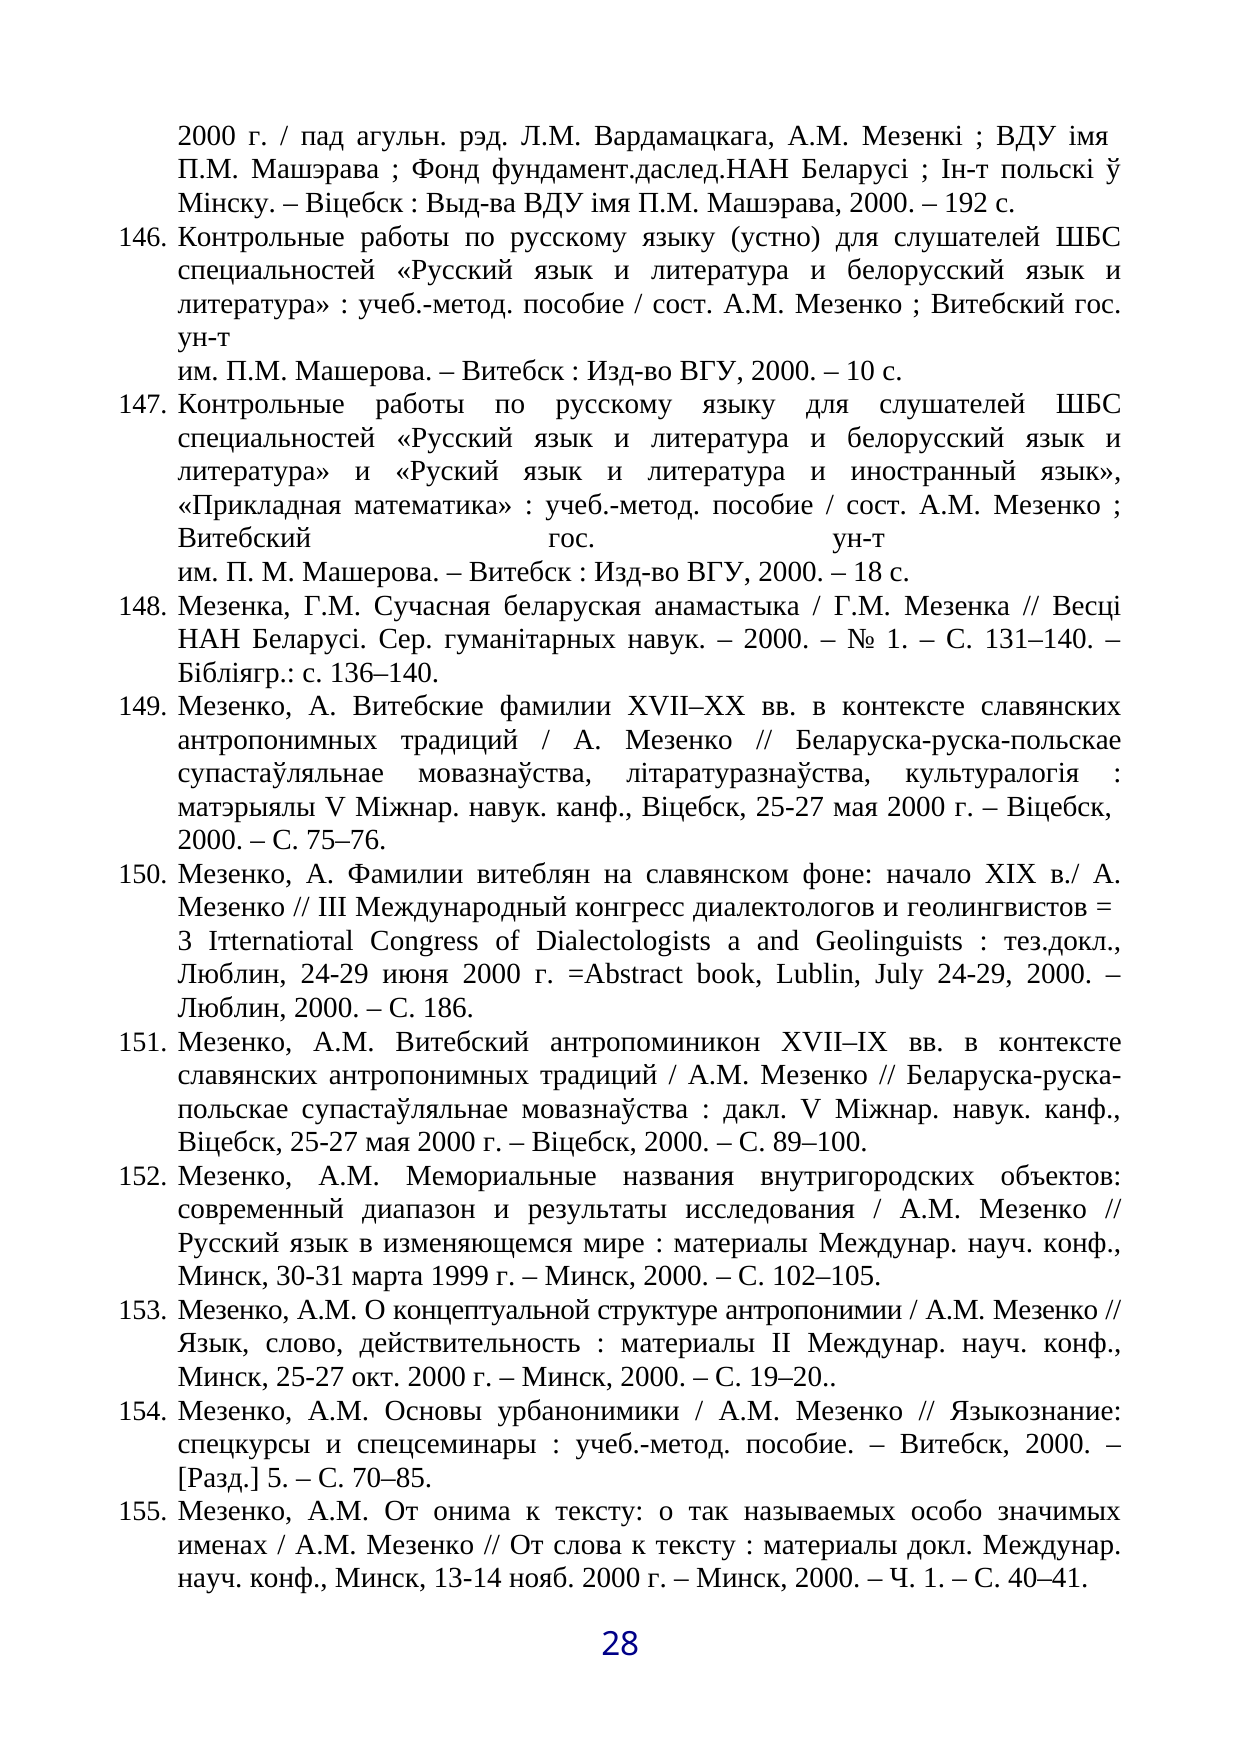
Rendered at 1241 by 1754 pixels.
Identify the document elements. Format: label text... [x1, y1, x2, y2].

list Контрольные работы по русскому языку для слушателей ШБС специальностей «Русский язык и литература и белорусский язык и литература» и «Руский язык и литература и иностранный язык», «Прикладная математика» : учеб.-метод. пособие / сост. А.М. Мезенко ; Витебский гос. ун-т им. П. М. Машерова. – Витебск : Изд-во ВГУ, 2000. – 18 с. [118, 386, 1122, 588]
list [118, 118, 1122, 219]
list Мезенко, А. Витебские фамилии XVII–XX вв. в контексте славянских антропонимных традиций / А. Мезенко // Беларуска-руска-польскае супастаўляльнае мовазнаўства, лiтаратуразнаўства, культуралогія : матэрыялы V Мiжнар. навук. канф., Віцебск, 25-27 мая 2000 г. – Віцебск, 2000. – С. 75–76. [118, 688, 1122, 856]
list Мезенко, А.М. Основы урбанонимики / А.М. Мезенко // Языкознание: спецкурсы и спецсеминары : учеб.-метод. пособие. – Витебск, 2000. – [Разд.] 5. – С. 70–85. [118, 1393, 1122, 1493]
list Мезенко, А.М. О концептуальной структуре антропонимии / А.М. Мезенко // Язык, слово, действительность : материалы II Междунар. науч. конф., Минск, 25-27 окт. 2000 г. – Минск, 2000. – С. 19–20.. [118, 1292, 1122, 1393]
list Мезенко, А. Фамилии витеблян на славянском фоне: начало XIX в./ А. Мезенко // III Международный конгресс диалектологов и геолингвистов = 3 Iтternatioтal Congress of Dialectologists a and Geolinguists : тез.докл., Люблин, 24-29 июня 2000 г. =Abstract book, Lublin, July 24-29, 2000. – Люблин, 2000. – С. 186. [118, 856, 1122, 1024]
list Контрольные работы по русскому языку (устно) для слушателей ШБС специальностей «Русский язык и литература и белорусский язык и литература» : учеб.-метод. пособие / сост. А.М. Мезенко ; Витебский гос. ун-т им. П.М. Машерова. – Витебск : Изд-во ВГУ, 2000. – 10 с. [118, 219, 1122, 386]
list Мезенко, А.М. От онима к тексту: о так называемых особо значимых именах / А.М. Мезенко // От слова к тексту : материалы докл. Междунар. науч. конф., Минск, 13-14 нояб. 2000 г. – Минск, 2000. – Ч. 1. – С. 40–41. [118, 1493, 1122, 1594]
list Мезенко, А.М. Мемориальные названия внутригородских объектов: современный диапазон и результаты исследования / А.М. Мезенко // Русский язык в изменяющемся мире : материалы Междунар. науч. конф., Минск, 30-31 марта 1999 г. – Минск, 2000. – С. 102–105. [118, 1158, 1122, 1292]
list Мезенко, А.М. Витебский антропоминикон XVII–IX вв. в контексте славянских антропонимных традиций / А.М. Мезенко // Беларуска-руска-польскае супастаўляльнае мовазнаўства : дакл. V Міжнар. навук. канф., Віцебск, 25-27 мая 2000 г. – Віцебск, 2000. – С. 89–100. [118, 1024, 1122, 1158]
list Мезенка, Г.М. Сучасная беларуская анамастыка / Г.М. Мезенка // Весці НАН Беларусі. Сер. гуманітарных навук. – 2000. – № 1. – С. 131–140. – Бібліягр.: с. 136–140. [118, 588, 1122, 688]
